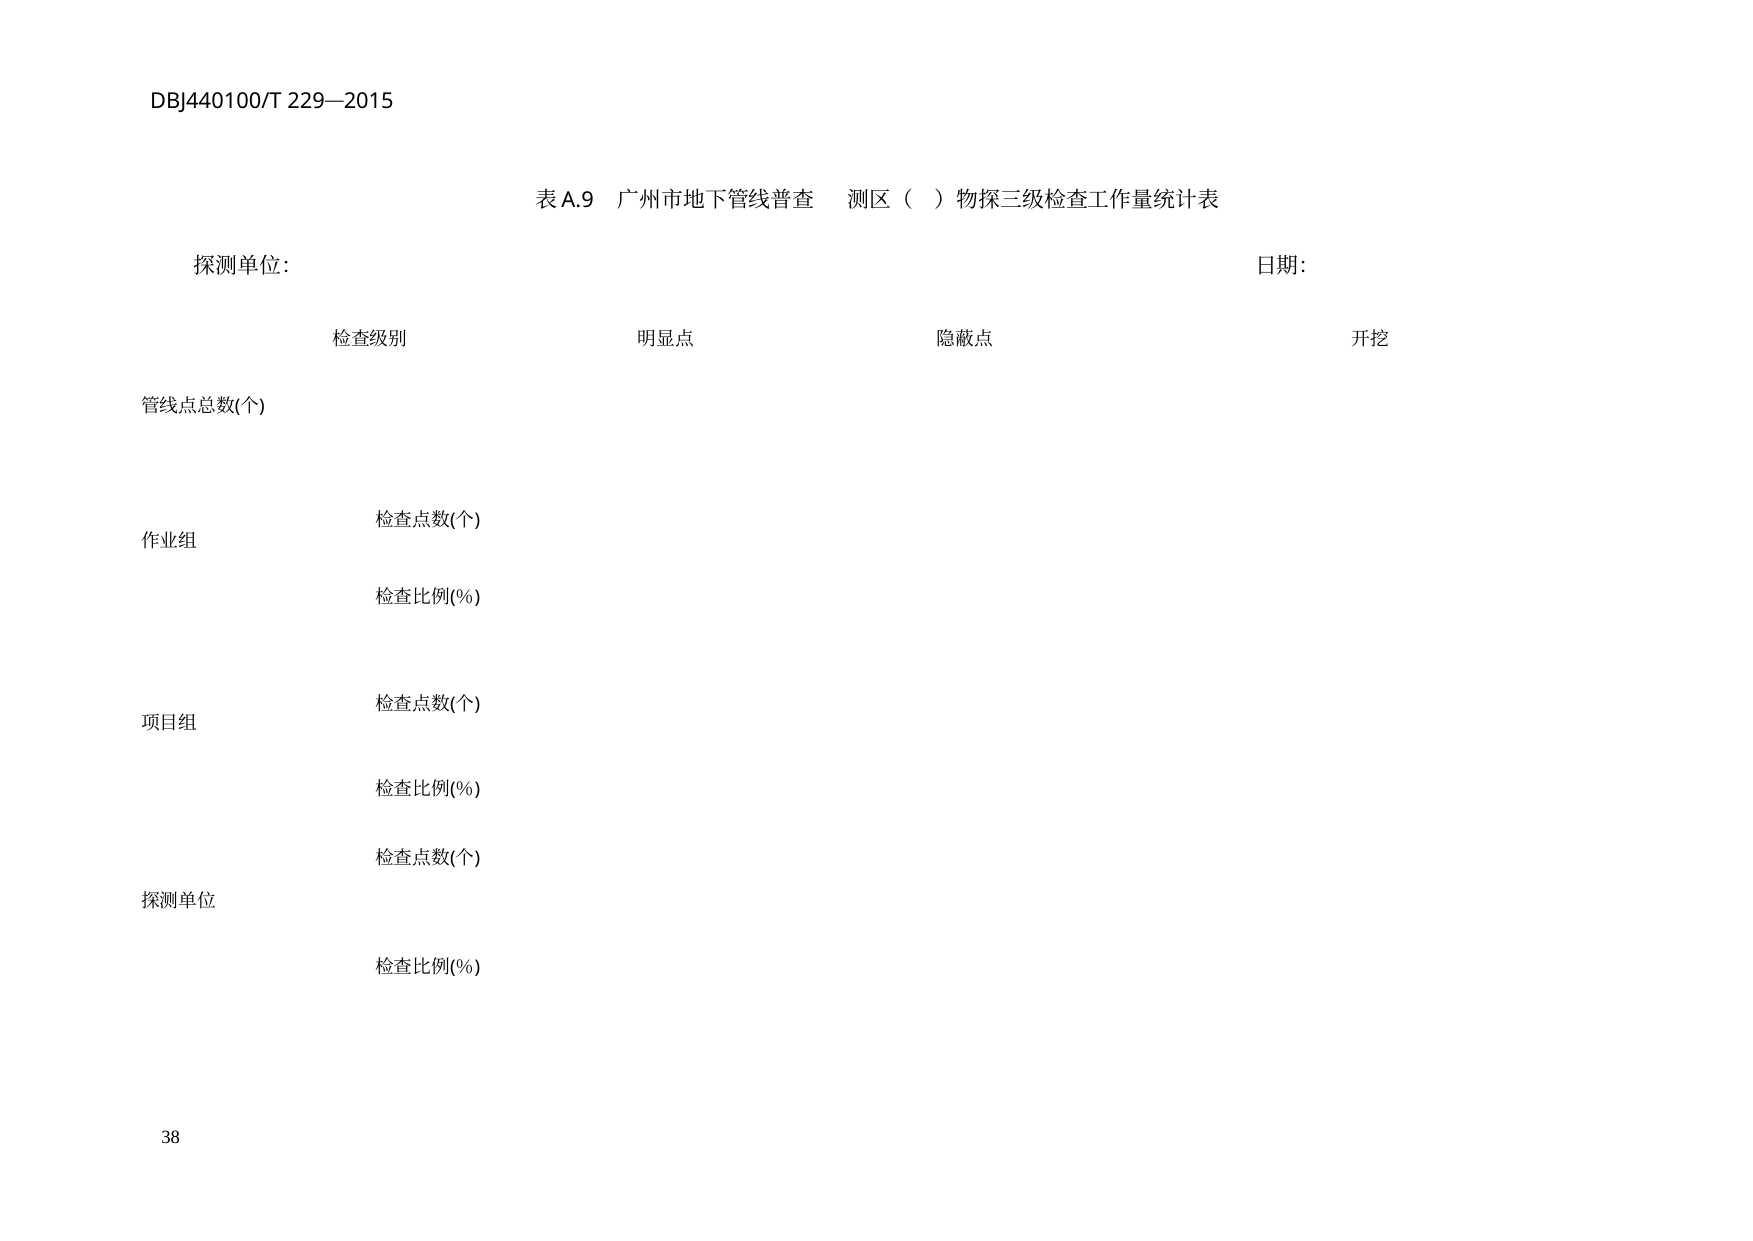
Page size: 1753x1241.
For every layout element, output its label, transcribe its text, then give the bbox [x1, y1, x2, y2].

text 检查比例(％) [375, 959, 516, 978]
text DBJ440100/T 229—2015 [150, 91, 411, 113]
text 作业组 [141, 533, 225, 551]
text 隐蔽点 [937, 330, 1021, 349]
text 日期： [1255, 256, 1353, 278]
text 广州市地下管线普查 [617, 190, 847, 212]
text 38 [161, 1127, 208, 1148]
text 探测单位： [194, 256, 336, 278]
text 项目组 [141, 714, 225, 733]
text 检查点数(个) [375, 695, 516, 714]
text 探测单位 [141, 893, 244, 912]
text 表A.9 [535, 190, 617, 212]
text 明显点 [638, 330, 722, 349]
text 检查级别 [332, 330, 435, 349]
text 测区（ [847, 190, 934, 212]
text 检查比例(％) [375, 530, 516, 622]
text 检查比例(％) [375, 780, 516, 799]
text 检查点数(个) [375, 799, 516, 881]
text ）物探三级检查工作量统计表 [934, 190, 1262, 212]
text 开挖 [1351, 330, 1417, 349]
text 检查点数(个) [375, 511, 516, 530]
text 管线点总数(个) [141, 398, 300, 416]
